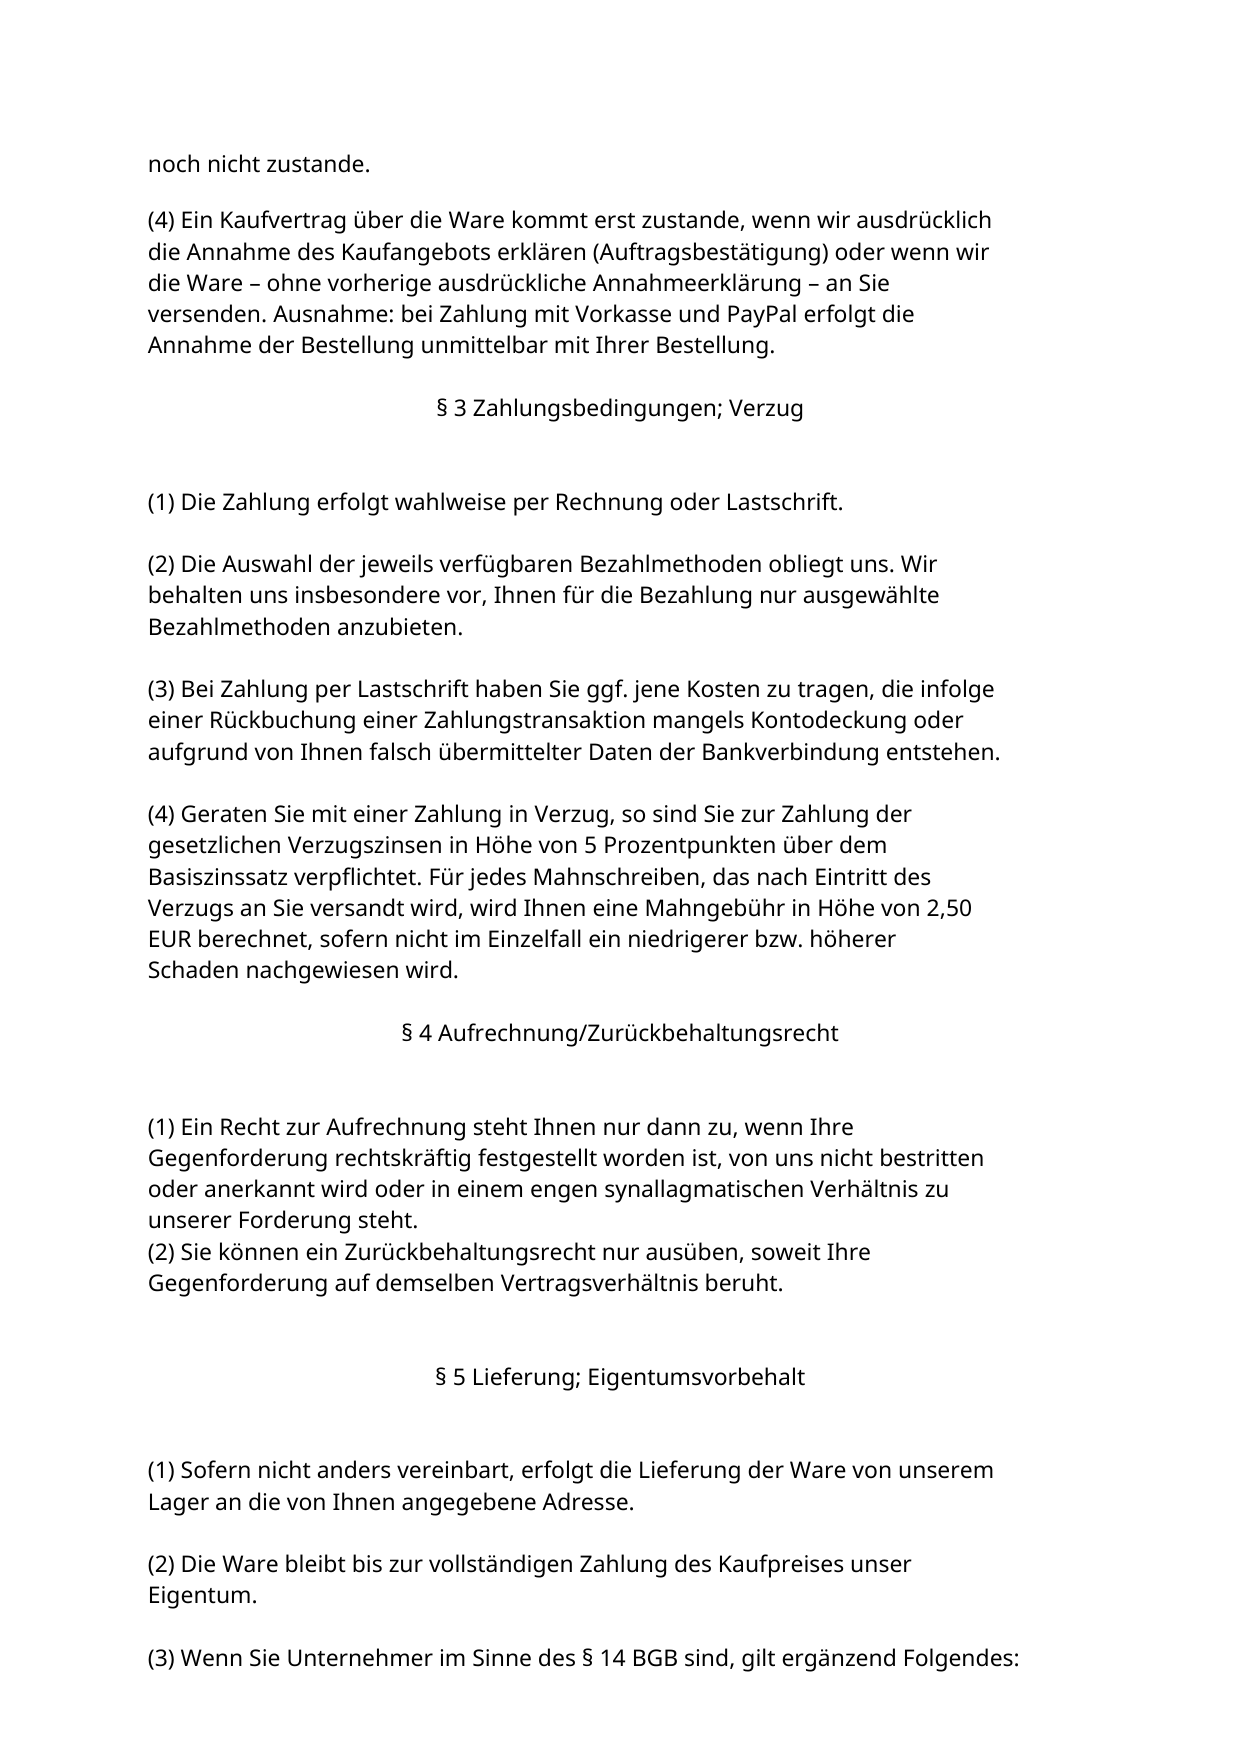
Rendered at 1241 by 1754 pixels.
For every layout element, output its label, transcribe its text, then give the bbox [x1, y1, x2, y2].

text Verzugs an Sie versandt wird, wird Ihnen eine Mahngebühr in Höhe von 2,50 [148, 892, 1093, 923]
text § 4 Aufrechnung/Zurückbehaltungsrecht [148, 1017, 1093, 1048]
text versenden. Ausnahme: bei Zahlung mit Vorkasse und PayPal erfolgt die [148, 298, 1093, 329]
text noch nicht zustande. [148, 148, 1093, 179]
text (2) Die Auswahl der jeweils verfügbaren Bezahlmethoden obliegt uns. Wir [148, 548, 1093, 579]
text (2) Die Ware bleibt bis zur vollständigen Zahlung des Kaufpreises unser [148, 1548, 1093, 1579]
text § 3 Zahlungsbedingungen; Verzug [148, 392, 1093, 423]
text § 5 Lieferung; Eigentumsvorbehalt [148, 1361, 1093, 1392]
text (4) Geraten Sie mit einer Zahlung in Verzug, so sind Sie zur Zahlung der [148, 798, 1093, 829]
text Bezahlmethoden anzubieten. [148, 611, 1093, 642]
text einer Rückbuchung einer Zahlungstransaktion mangels Kontodeckung oder [148, 704, 1093, 736]
text (1) Die Zahlung erfolgt wahlweise per Rechnung oder Lastschrift. [148, 486, 1093, 517]
text (1) Sofern nicht anders vereinbart, erfolgt die Lieferung der Ware von unserem [148, 1454, 1093, 1486]
text Schaden nachgewiesen wird. [148, 954, 1093, 986]
text gesetzlichen Verzugszinsen in Höhe von 5 Prozentpunkten über dem [148, 829, 1093, 861]
text behalten uns insbesondere vor, Ihnen für die Bezahlung nur ausgewählte [148, 579, 1093, 611]
text Gegenforderung auf demselben Vertragsverhältnis beruht. [148, 1267, 1093, 1298]
text die Ware – ohne vorherige ausdrückliche Annahmeerklärung – an Sie [148, 267, 1093, 298]
text oder anerkannt wird oder in einem engen synallagmatischen Verhältnis zu [148, 1173, 1093, 1204]
text Basiszinssatz verpflichtet. Für jedes Mahnschreiben, das nach Eintritt des [148, 861, 1093, 892]
text (3) Wenn Sie Unternehmer im Sinne des § 14 BGB sind, gilt ergänzend Folgendes: [148, 1642, 1093, 1673]
text Lager an die von Ihnen angegebene Adresse. [148, 1486, 1093, 1517]
text (1) Ein Recht zur Aufrechnung steht Ihnen nur dann zu, wenn Ihre [148, 1111, 1093, 1142]
text Gegenforderung rechtskräftig festgestellt worden ist, von uns nicht bestritten [148, 1142, 1093, 1173]
text die Annahme des Kaufangebots erklären (Auftragsbestätigung) oder wenn wir [148, 236, 1093, 267]
text EUR berechnet, sofern nicht im Einzelfall ein niedrigerer bzw. höherer [148, 923, 1093, 954]
text unserer Forderung steht. [148, 1204, 1093, 1236]
text (3) Bei Zahlung per Lastschrift haben Sie ggf. jene Kosten zu tragen, die infolge [148, 673, 1093, 704]
text Annahme der Bestellung unmittelbar mit Ihrer Bestellung. [148, 329, 1093, 361]
text (4) Ein Kaufvertrag über die Ware kommt erst zustande, wenn wir ausdrücklich [148, 204, 1093, 236]
text (2) Sie können ein Zurückbehaltungsrecht nur ausüben, soweit Ihre [148, 1236, 1093, 1267]
text aufgrund von Ihnen falsch übermittelter Daten der Bankverbindung entstehen. [148, 736, 1093, 767]
text Eigentum. [148, 1579, 1093, 1611]
